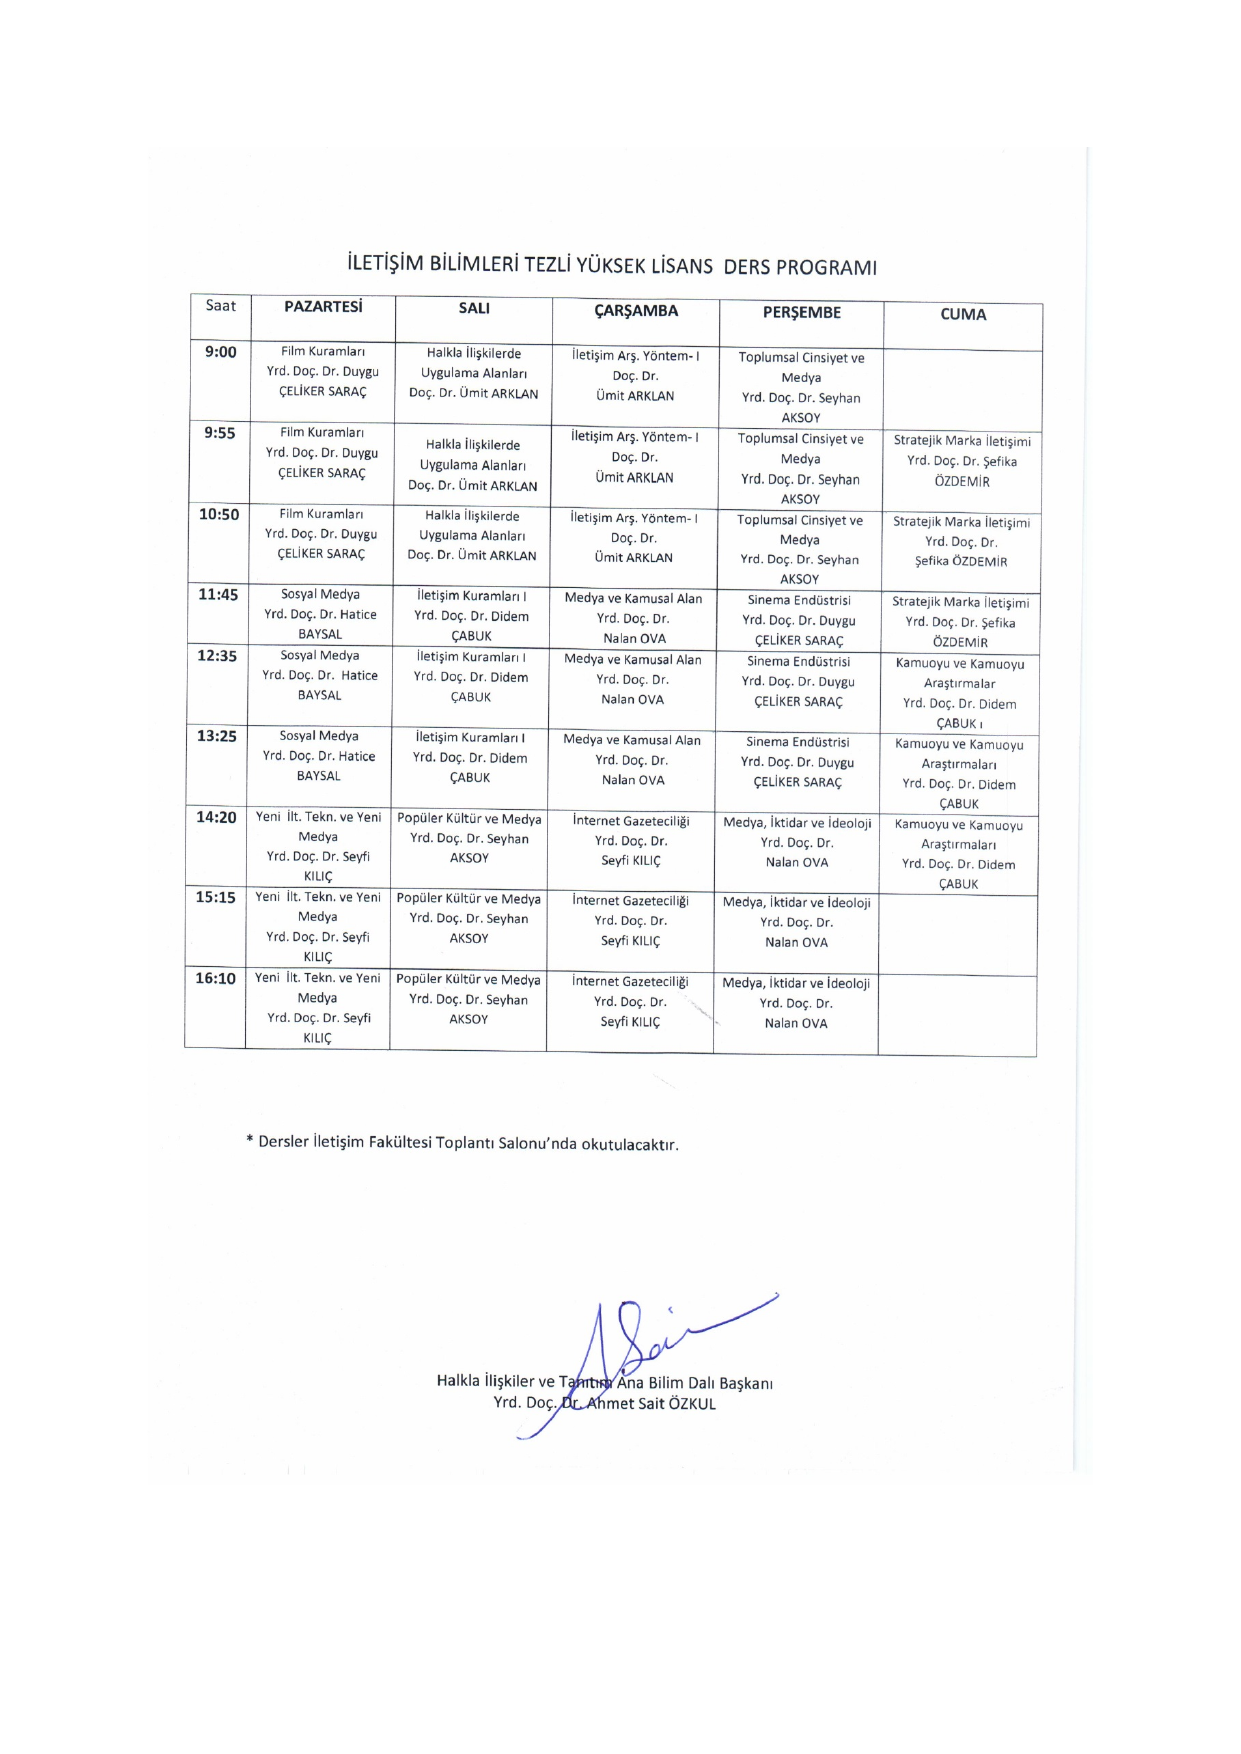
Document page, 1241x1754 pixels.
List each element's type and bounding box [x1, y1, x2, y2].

picture [147, 147, 1093, 1485]
